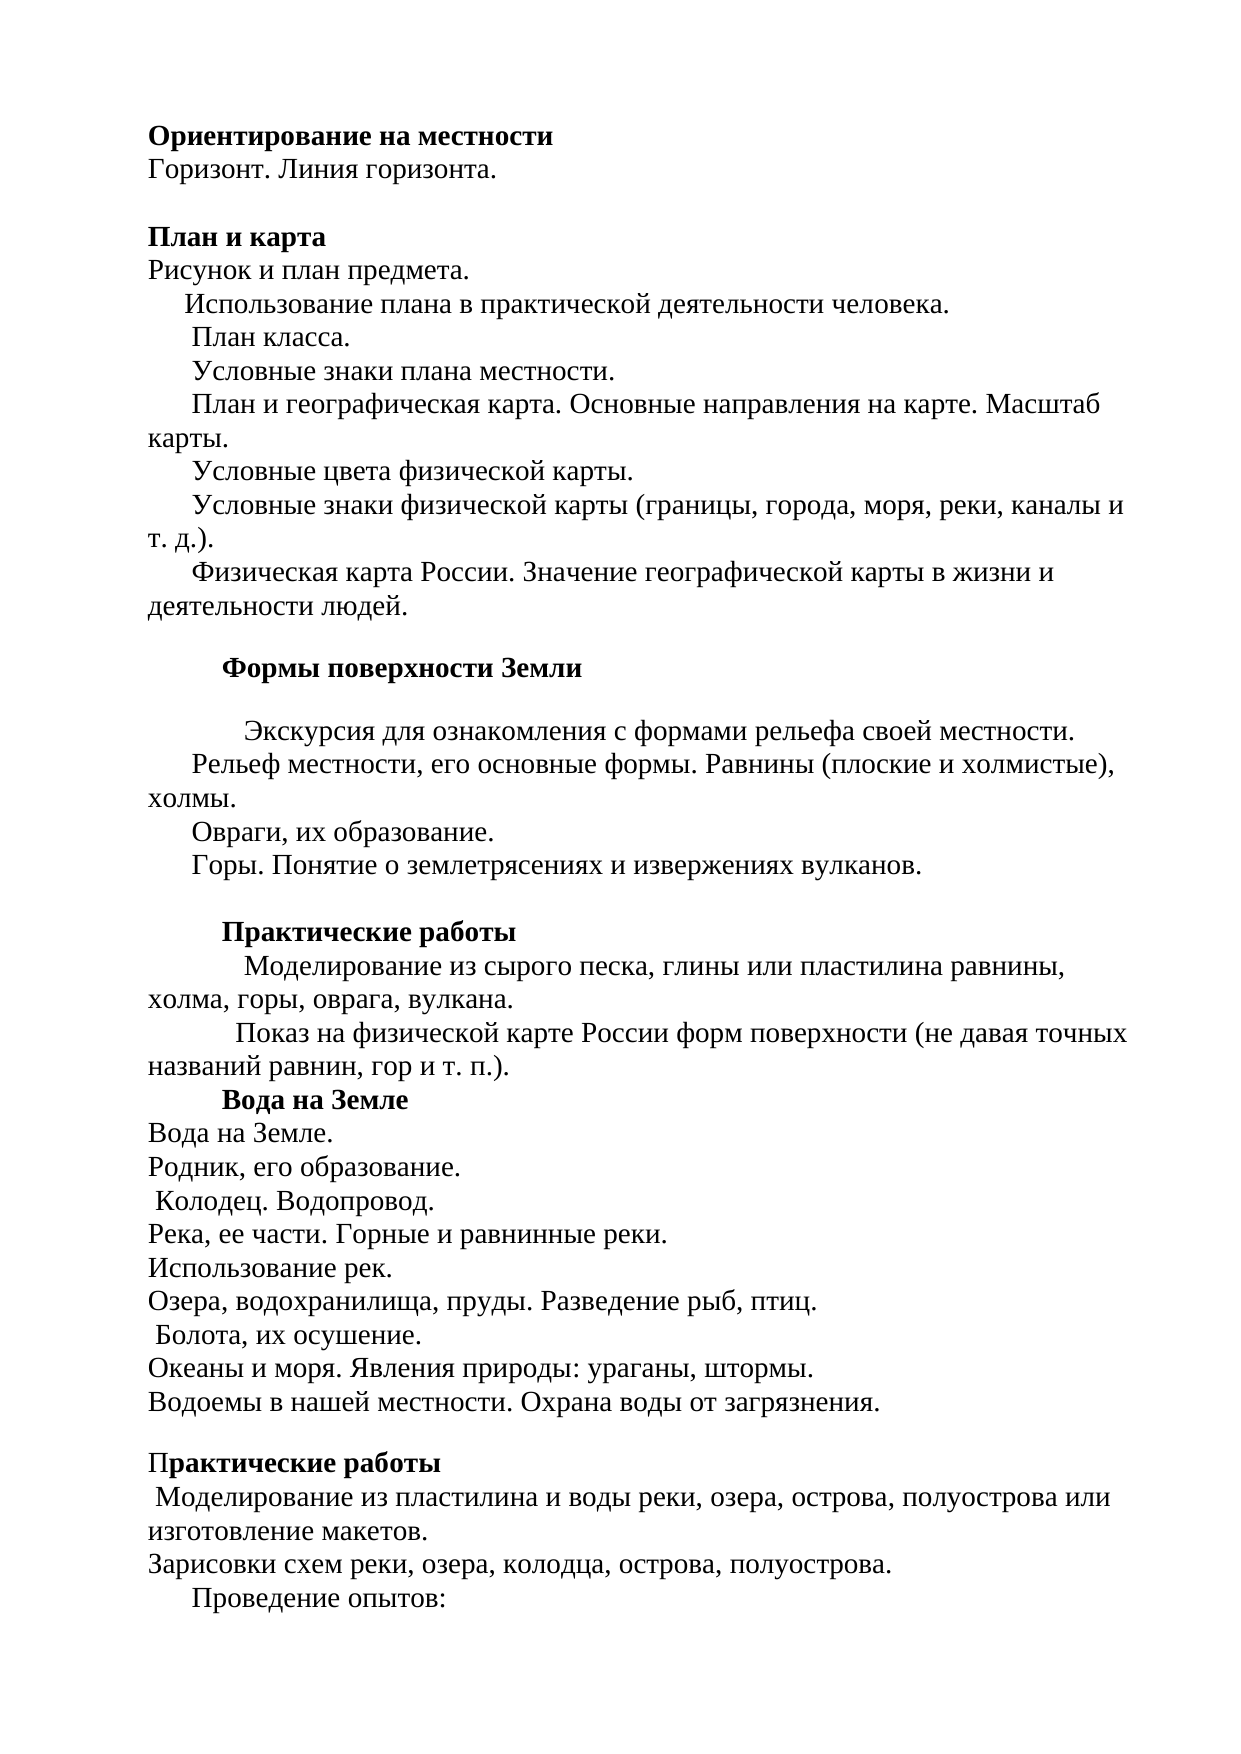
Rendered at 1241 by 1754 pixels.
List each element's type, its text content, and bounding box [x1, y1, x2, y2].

text Использование рек. Озера, водохранилища, пруды. Разведение рыб, птиц. [148, 1250, 1152, 1317]
text Вода на Земле. [148, 1116, 1152, 1149]
text План и карта [148, 219, 1152, 252]
text Болота, их осушение. Океаны и моря. Явления природы: ураганы, штормы. Водоемы в нашей местности. Охрана воды от загрязнения. [148, 1317, 1152, 1417]
text Река, ее части. Горные и равнинные реки. [148, 1216, 1152, 1250]
text Практические работы [148, 1446, 1152, 1479]
text Условные знаки плана местности. План и географическая карта. Основные направления на карте. Масштаб карты. Условные цвета физической карты. Условные знаки физической карты (границы, города, моря, реки, каналы и т. д.). Физическая карта России. Значение географической карты в жизни и деятельности людей. [148, 353, 1152, 621]
text Горизонт. Линия горизонта. [148, 152, 1152, 219]
text Моделирование из сырого песка, глины или пластилина равнины, холма, горы, оврага, вулкана. Показ на физической карте России форм поверхности (не давая точных названий равнин, гор и т. п.). [148, 948, 1152, 1082]
text Практические работы [148, 914, 1152, 948]
text Родник, его образование. [148, 1149, 1152, 1183]
list Формы поверхности Земли [222, 650, 1152, 684]
text Колодец. Водопровод. [148, 1183, 1152, 1216]
text Вода на Земле [222, 1082, 1152, 1116]
text Рисунок и план предмета. Использование плана в практической деятельности человека. План класса. [148, 252, 1152, 353]
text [148, 1546, 1152, 1613]
text Ориентирование на местности [148, 118, 1152, 152]
text Экскурсия для ознакомления с формами рельефа своей местности. Рельеф местности, его основные формы. Равнины (плоские и холмистые), холмы. Овраги, их образование. Горы. Понятие о землетрясениях и извержениях вулканов. [148, 713, 1152, 881]
text Моделирование из пластилина и воды реки, озера, острова, полуострова или изготовление макетов. [148, 1479, 1152, 1546]
